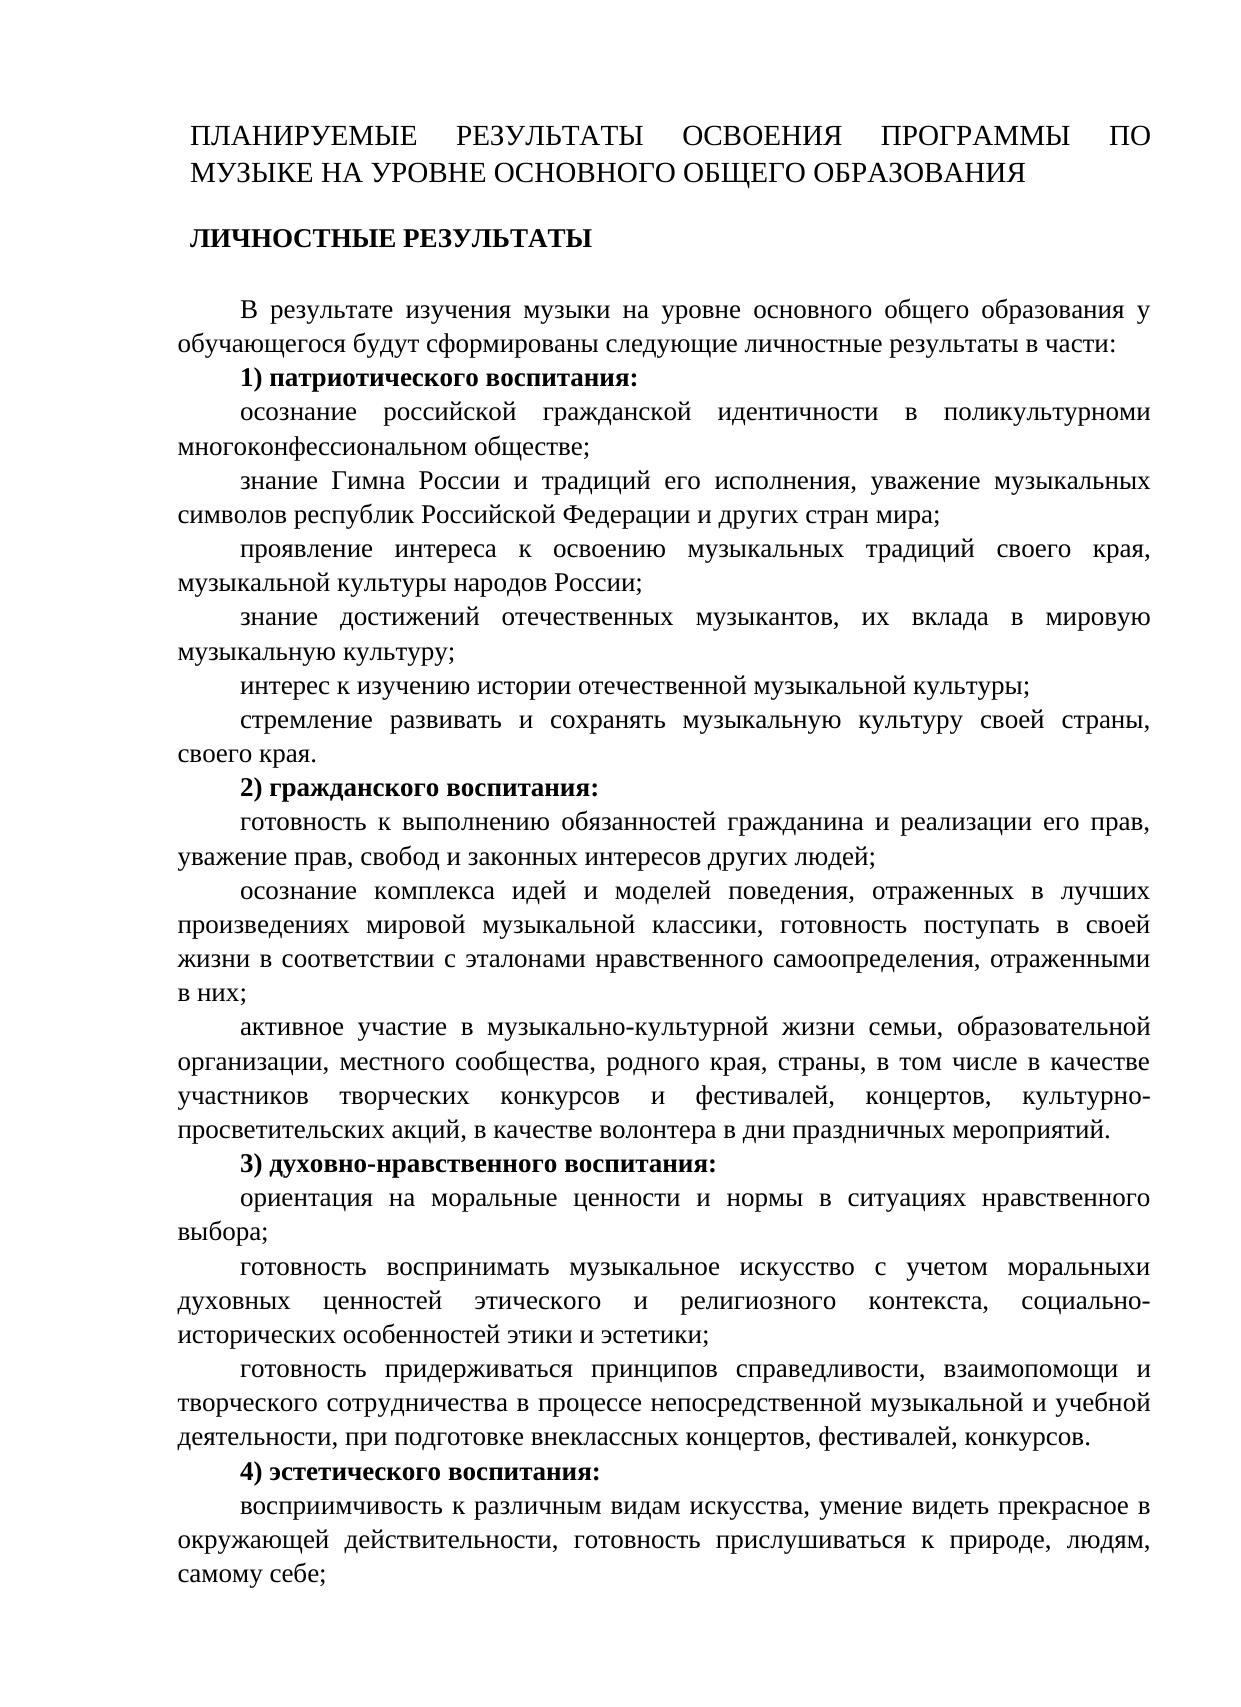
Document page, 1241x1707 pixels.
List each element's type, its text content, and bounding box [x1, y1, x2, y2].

text интерес к изучению истории отечественной музыкальной культуры; [177, 669, 1152, 700]
text стремление развивать и сохранять музыкальную культуру своей страны, своего края. [177, 703, 1152, 768]
text осознание комплекса идей и моделей поведения, отраженных в лучших произведениях мировой музыкальной классики, готовность поступать в своей жизни в соответствии с эталонами нравственного самоопределения, отраженными в них; [177, 874, 1152, 1007]
text восприимчивость к различным видам искусства, умение видеть прекрасное в окружающей действительности, готовность прислушиваться к природе, людям, самому себе; [177, 1489, 1152, 1588]
text знание Гимна России и традиций его исполнения, уважение музыкальных символов республик Российской Федерации и других стран мира; [177, 464, 1152, 529]
text 3) духовно-нравственного воспитания: [177, 1147, 1152, 1178]
text готовность к выполнению обязанностей гражданина и реализации его прав, уважение прав, свобод и законных интересов других людей; [177, 806, 1152, 871]
text знание достижений отечественных музыкантов, их вклада в мировую музыкальную культуру; [177, 601, 1152, 666]
text осознание российской гражданской идентичности в поликультурноми многоконфессиональном обществе; [177, 396, 1152, 461]
text В результате изучения музыки на уровне основного общего образования у обучающегося будут сформированы следующие личностные результаты в части: [177, 293, 1152, 358]
text проявление интереса к освоению музыкальных традиций своего края, музыкальной культуры народов России; [177, 532, 1152, 597]
text ПЛАНИРУЕМЫЕ РЕЗУЛЬТАТЫ ОСВОЕНИЯ ПРОГРАММЫ ПО МУЗЫКЕ НА УРОВНЕ ОСНОВНОГО ОБЩЕГО ОБРАЗОВАНИЯ [190, 118, 1152, 188]
text готовность воспринимать музыкальное искусство с учетом моральныхи духовных ценностей этического и религиозного контекста, социально-исторических особенностей этики и эстетики; [177, 1250, 1152, 1349]
text 2) гражданского воспитания: [177, 771, 1152, 802]
text активное участие в музыкально-культурной жизни семьи, образовательной организации, местного сообщества, родного края, страны, в том числе в качестве участников творческих конкурсов и фестивалей, концертов, культурно-просветительских акций, в качестве волонтера в дни праздничных мероприятий. [177, 1011, 1152, 1144]
text ориентация на моральные ценности и нормы в ситуациях нравственного выбора; [177, 1181, 1152, 1247]
text готовность придерживаться принципов справедливости, взаимопомощи и творческого сотрудничества в процессе непосредственной музыкальной и учебной деятельности, при подготовке внеклассных концертов, фестивалей, конкурсов. [177, 1352, 1152, 1452]
text 1) патриотического воспитания: [177, 361, 1152, 392]
text ЛИЧНОСТНЫЕ РЕЗУЛЬТАТЫ [190, 223, 1152, 254]
text 4) эстетического воспитания: [177, 1455, 1152, 1486]
